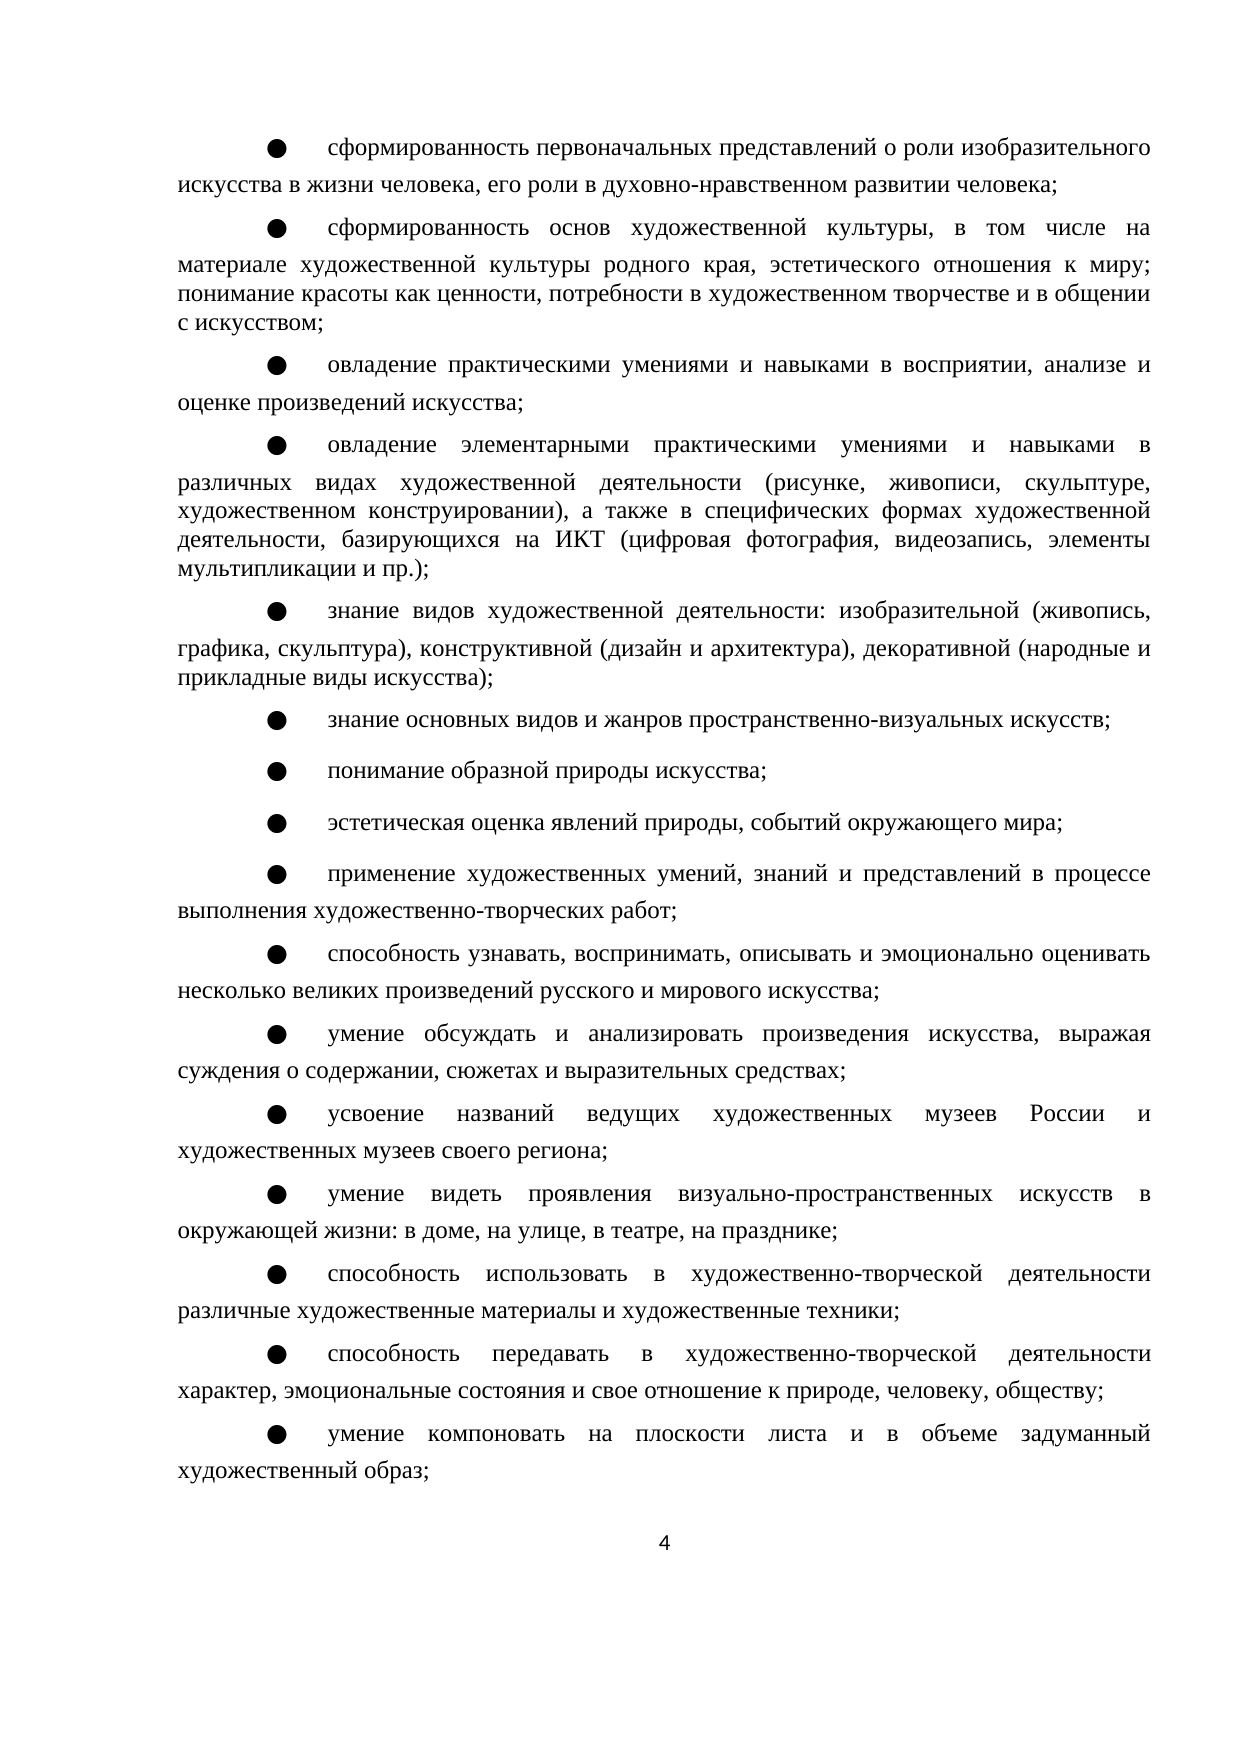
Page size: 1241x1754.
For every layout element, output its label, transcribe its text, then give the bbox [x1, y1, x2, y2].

list применение художественных умений, знаний и представлений в процессе выполнения художественно-творческих работ; [177, 844, 1152, 924]
list умение обсуждать и анализировать произведения искусства, выражая суждения о содержании, сюжетах и выразительных средствах; [177, 1004, 1152, 1084]
list овладение элементарными практическими умениями и навыками в различных видах художественной деятельности (рисунке, живописи, скульптуре, художественном конструировании), а также в специфических формах художественной деятельности, базирующихся на ИКТ (цифровая фотография, видеозапись, элементы мультипликации и пр.); [177, 416, 1152, 582]
list умение видеть проявления визуально-пространственных искусств в окружающей жизни: в доме, на улице, в театре, на празднике; [177, 1164, 1152, 1244]
list сформированность основ художественной культуры, в том числе на материале художественной культуры родного края, эстетического отношения к миру; понимание красоты как ценности, потребности в художественном творчестве и в общении с искусством; [177, 198, 1152, 336]
list знание основных видов и жанров пространственно-визуальных искусств; [177, 691, 1152, 742]
list понимание образной природы искусства; [177, 742, 1152, 793]
list способность передавать в художественно-творческой деятельности характер, эмоциональные состояния и свое отношение к природе, человеку, обществу; [177, 1324, 1152, 1404]
list способность узнавать, воспринимать, описывать и эмоционально оценивать несколько великих произведений русского и мирового искусства; [177, 924, 1152, 1004]
list овладение практическими умениями и навыками в восприятии, анализе и оценке произведений искусства; [177, 336, 1152, 416]
list усвоение названий ведущих художественных музеев России и художественных музеев своего региона; [177, 1084, 1152, 1164]
list способность использовать в художественно-творческой деятельности различные художественные материалы и художественные техники; [177, 1244, 1152, 1324]
list умение компоновать на плоскости листа и в объеме задуманный художественный образ; [177, 1404, 1152, 1484]
list эстетическая оценка явлений природы, событий окружающего мира; [177, 793, 1152, 844]
list знание видов художественной деятельности: изобразительной (живопись, графика, скульптура), конструктивной (дизайн и архитектура), декоративной (народные и прикладные виды искусства); [177, 582, 1152, 691]
list сформированность первоначальных представлений о роли изобразительного искусства в жизни человека, его роли в духовно-нравственном развитии человека; [177, 118, 1152, 198]
